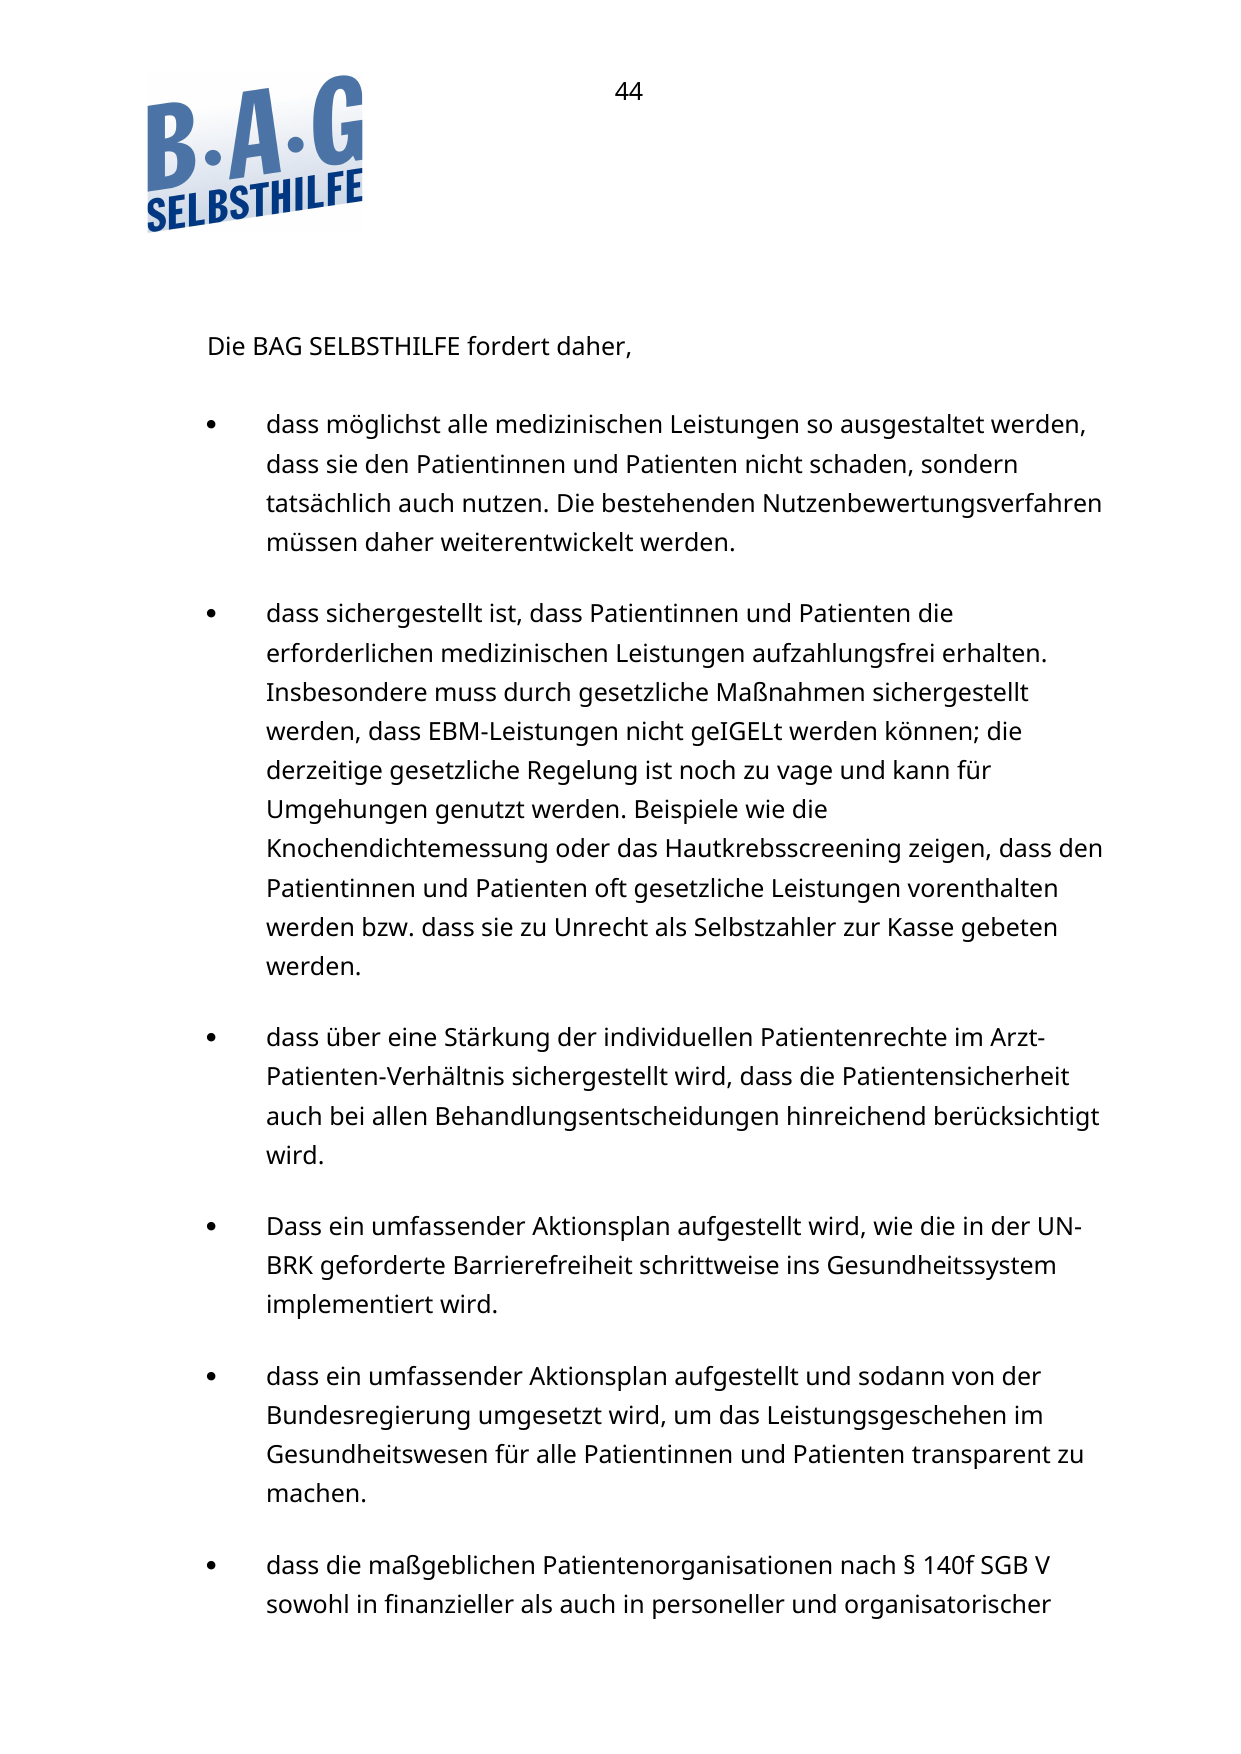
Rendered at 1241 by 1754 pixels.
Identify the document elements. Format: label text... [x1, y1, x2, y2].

list Dass ein umfassender Aktionsplan aufgestellt wird, wie die in der UN-BRK geforderte Barrierefreiheit schrittweise ins Gesundheitssystem implementiert wird. [207, 1209, 1110, 1354]
list dass ein umfassender Aktionsplan aufgestellt und sodann von der Bundesregierung umgesetzt wird, um das Leistungsgeschehen im Gesundheitswesen für alle Patientinnen und Patienten transparent zu machen. [207, 1358, 1110, 1543]
list dass über eine Stärkung der individuellen Patientenrechte im Arzt-Patienten-Verhältnis sichergestellt wird, dass die Patientensicherheit auch bei allen Behandlungsentscheidungen hinreichend berücksichtigt wird. [207, 1020, 1110, 1204]
list dass möglichst alle medizinischen Leistungen so ausgestaltet werden, dass sie den Patientinnen und Patienten nicht schaden, sondern tatsächlich auch nutzen. Die bestehenden Nutzenbewertungsverfahren müssen daher weiterentwickelt werden. [207, 407, 1110, 592]
list dass sichergestellt ist, dass Patientinnen und Patienten die erforderlichen medizinischen Leistungen aufzahlungsfrei erhalten. Insbesondere muss durch gesetzliche Maßnahmen sichergestellt werden, dass EBM-Leistungen nicht geIGELt werden können; die derzeitige gesetzliche Regelung ist noch zu vage und kann für Umgehungen genutzt werden. Beispiele wie die Knochendichtemessung oder das Hautkrebsscreening zeigen, dass den Patientinnen und Patienten oft gesetzliche Leistungen vorenthalten werden bzw. dass sie zu Unrecht als Selbstzahler zur Kasse gebeten werden. [207, 596, 1110, 1016]
picture [147, 73, 363, 233]
text Die BAG SELBSTHILFE fordert daher, [207, 329, 1110, 363]
